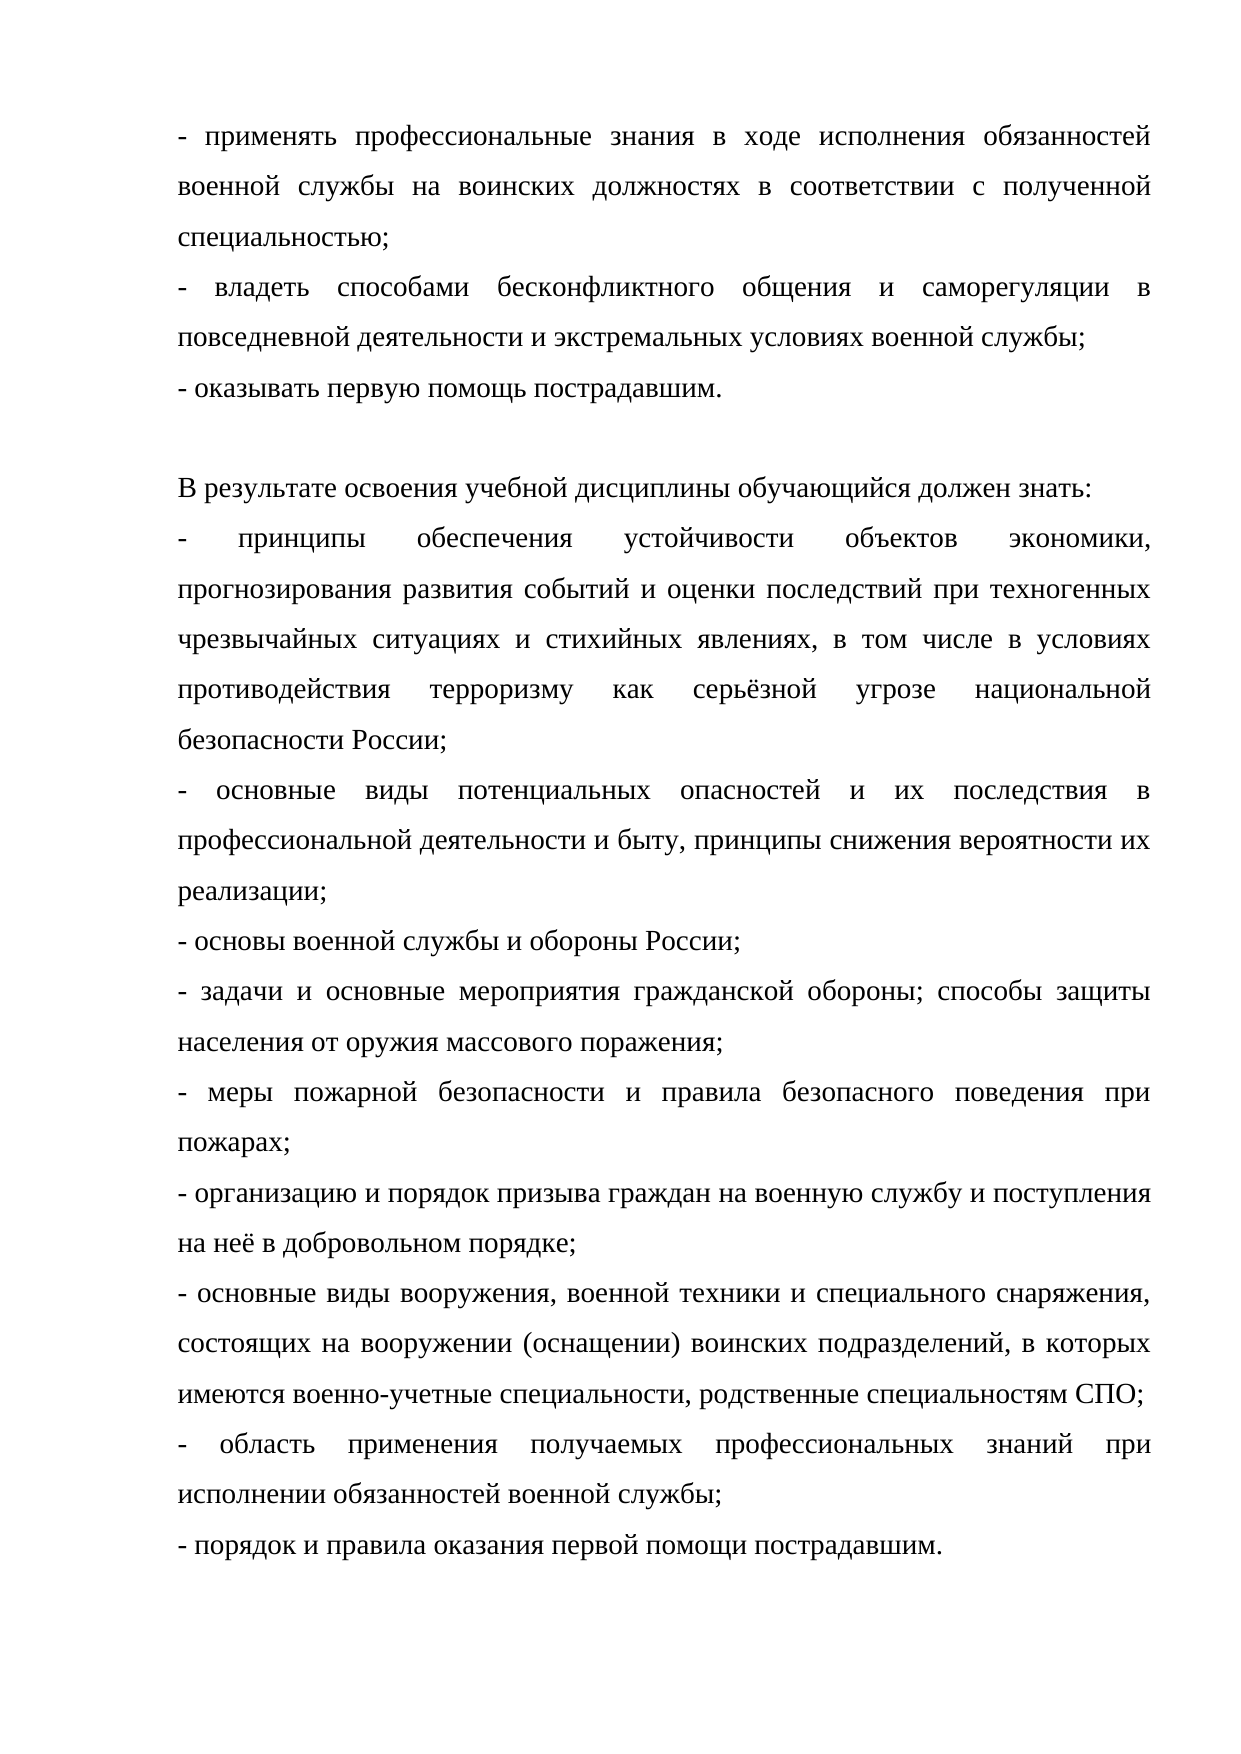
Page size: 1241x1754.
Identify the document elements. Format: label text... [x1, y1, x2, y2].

text - основные виды вооружения, военной техники и специального снаряжения, состоящих на вооружении (оснащении) воинских подразделений, в которых имеются военно-учетные специальности, родственные специальностям СПО; [177, 1275, 1152, 1409]
text - организацию и порядок призыва граждан на военную службу и поступления на неё в добровольном порядке; [177, 1175, 1152, 1258]
text - владеть способами бесконфликтного общения и саморегуляции в повседневной деятельности и экстремальных условиях военной службы; [177, 269, 1152, 353]
text - принципы обеспечения устойчивости объектов экономики, прогнозирования развития событий и оценки последствий при техногенных чрезвычайных ситуациях и стихийных явлениях, в том числе в условиях противодействия терроризму как серьёзной угрозе национальной безопасности России; [177, 521, 1152, 755]
text - порядок и правила оказания первой помощи пострадавшим. [177, 1527, 1152, 1560]
text - меры пожарной безопасности и правила безопасного поведения при пожарах; [177, 1074, 1152, 1158]
text - область применения получаемых профессиональных знаний при исполнении обязанностей военной службы; [177, 1426, 1152, 1510]
text - основы военной службы и обороны России; [177, 923, 1152, 957]
text - задачи и основные мероприятия гражданской обороны; способы защиты населения от оружия массового поражения; [177, 973, 1152, 1057]
text - оказывать первую помощь пострадавшим. [177, 370, 1152, 403]
text - применять профессиональные знания в ходе исполнения обязанностей военной службы на воинских должностях в соответствии с полученной специальностью; [177, 118, 1152, 252]
text В результате освоения учебной дисциплины обучающийся должен знать: [177, 470, 1152, 504]
text - основные виды потенциальных опасностей и их последствия в профессиональной деятельности и быту, принципы снижения вероятности их реализации; [177, 772, 1152, 906]
